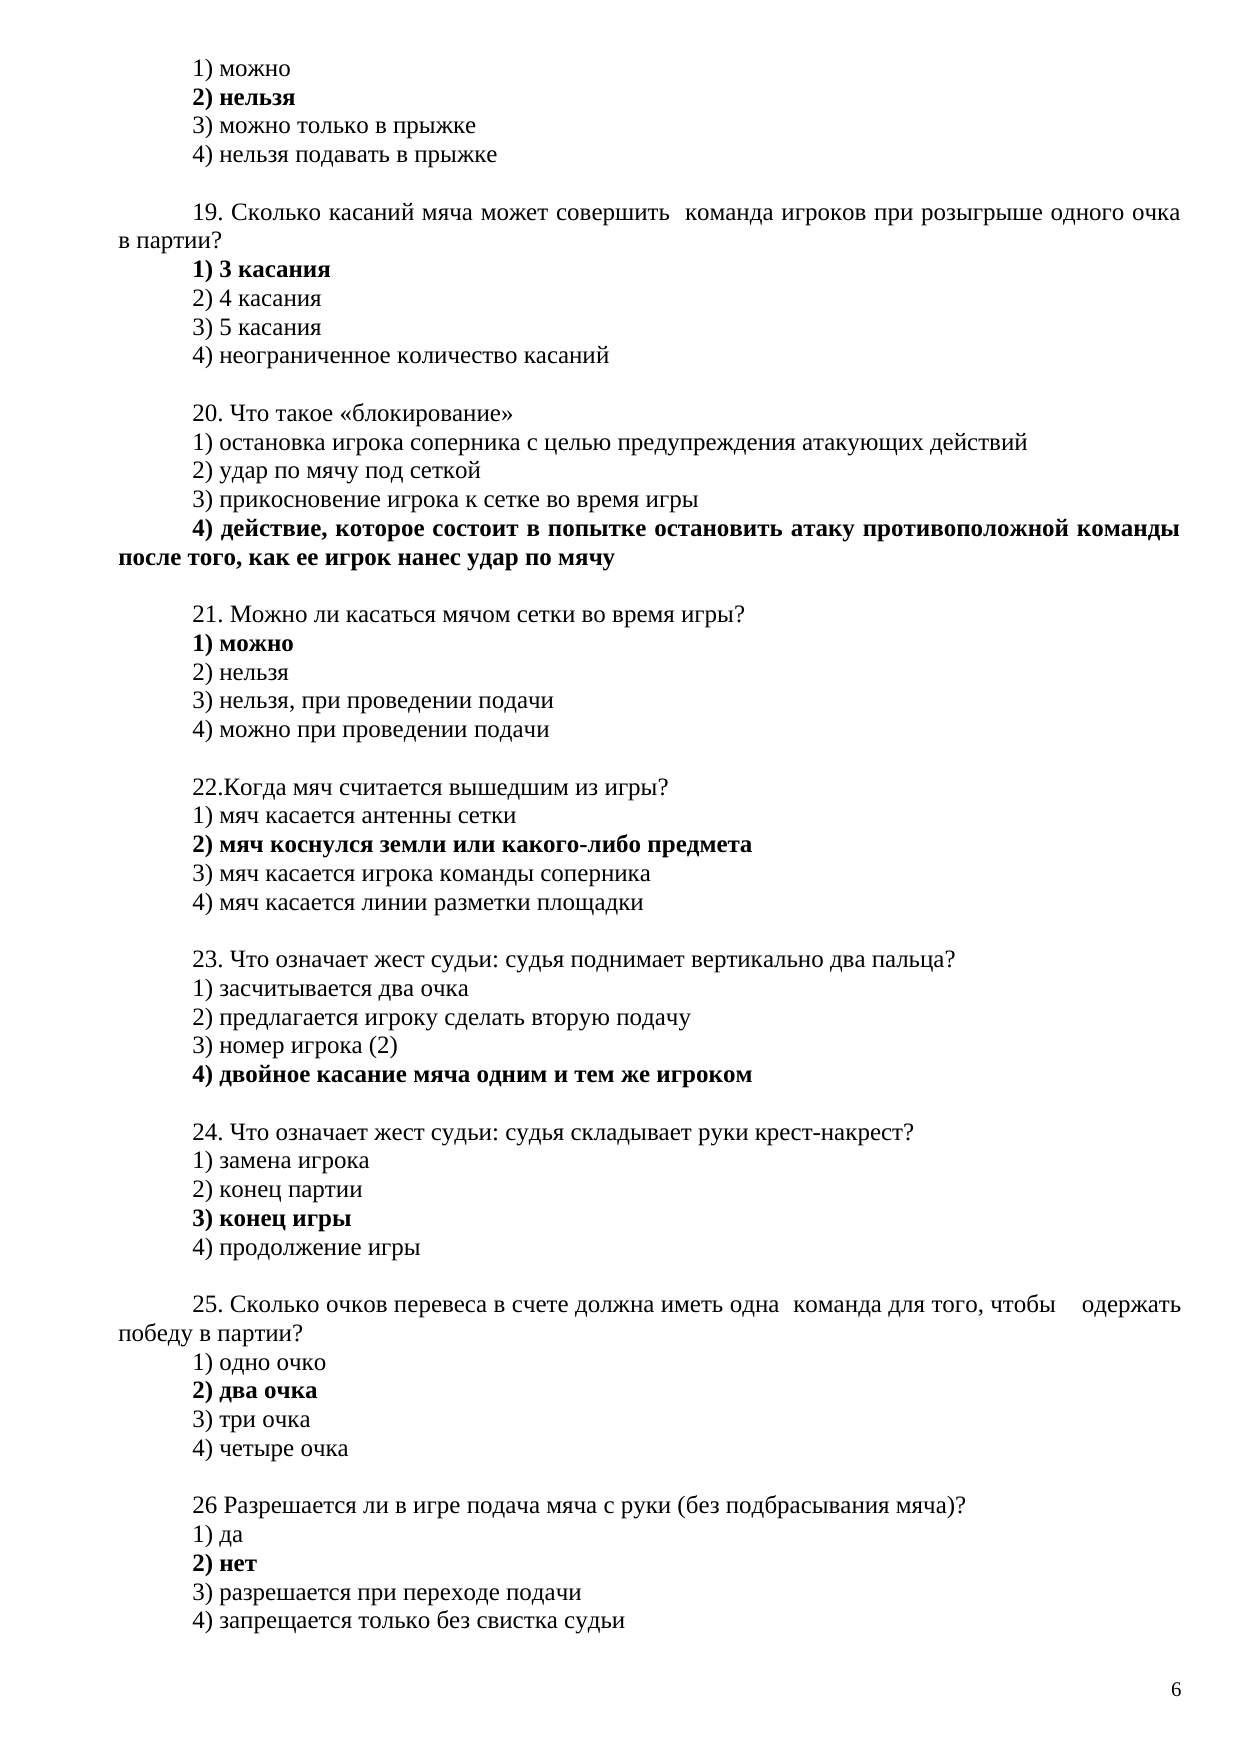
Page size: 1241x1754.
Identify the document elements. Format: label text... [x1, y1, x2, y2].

text 3) три очка [118, 1404, 1181, 1433]
text 1) мяч касается антенны сетки [118, 801, 1181, 829]
text 4) действие, которое состоит в попытке остановить атаку противоположной команды после того, как ее игрок нанес удар по мячу [118, 513, 1181, 571]
text 2) два очка [118, 1376, 1181, 1404]
text 3) мяч касается игрока команды соперника [118, 858, 1181, 887]
text 26 Разрешается ли в игре подача мяча с руки (без подбрасывания мяча)? [118, 1491, 1181, 1519]
text 3) прикосновение игрока к сетке во время игры [118, 484, 1181, 513]
text 2) нет [118, 1548, 1181, 1577]
text 2) нельзя [118, 657, 1181, 686]
text 25. Сколько очков перевеса в счете должна иметь одна команда для того, чтобы одержать победу в партии? [118, 1289, 1181, 1347]
text 4) мяч касается линии разметки площадки [118, 887, 1181, 916]
text 4) неограниченное количество касаний [118, 341, 1181, 369]
text 1) засчитывается два очка [118, 973, 1181, 1002]
text 1) 3 касания [118, 254, 1181, 283]
text 2) нельзя [118, 82, 1181, 111]
text 2) конец партии [118, 1174, 1181, 1203]
text 3) можно только в прыжке [118, 111, 1181, 139]
text 24. Что означает жест судьи: судья складывает руки крест-накрест? [118, 1117, 1181, 1146]
text 3) разрешается при переходе подачи [118, 1577, 1181, 1606]
text 22.Когда мяч считается вышедшим из игры? [118, 772, 1181, 801]
text 1) можно [118, 628, 1181, 657]
text 19. Сколько касаний мяча может совершить команда игроков при розыгрыше одного очка в партии? [118, 197, 1181, 254]
text 1) одно очко [118, 1347, 1181, 1376]
text 20. Что такое «блокирование» [118, 398, 1181, 427]
text 1) да [118, 1519, 1181, 1548]
text 4) можно при проведении подачи [118, 714, 1181, 743]
text 3) 5 касания [118, 312, 1181, 341]
text 2) 4 касания [118, 283, 1181, 312]
text 3) конец игры [118, 1203, 1181, 1232]
text 4) четыре очка [118, 1433, 1181, 1462]
text 1) можно [118, 53, 1181, 82]
text 2) удар по мячу под сеткой [118, 456, 1181, 484]
text 4) двойное касание мяча одним и тем же игроком [118, 1059, 1181, 1088]
text 4) продолжение игры [118, 1232, 1181, 1261]
text 1) замена игрока [118, 1146, 1181, 1174]
text 4) запрещается только без свистка судьи [118, 1606, 1181, 1634]
text 2) предлагается игроку сделать вторую подачу [118, 1002, 1181, 1031]
text 3) номер игрока (2) [118, 1031, 1181, 1059]
text 1) остановка игрока соперника с целью предупреждения атакующих действий [118, 427, 1181, 456]
text 21. Можно ли касаться мячом сетки во время игры? [118, 599, 1181, 628]
text 3) нельзя, при проведении подачи [118, 686, 1181, 714]
text 4) нельзя подавать в прыжке [118, 139, 1181, 168]
text 2) мяч коснулся земли или какого-либо предмета [118, 829, 1181, 858]
text 23. Что означает жест судьи: судья поднимает вертикально два пальца? [118, 944, 1181, 973]
